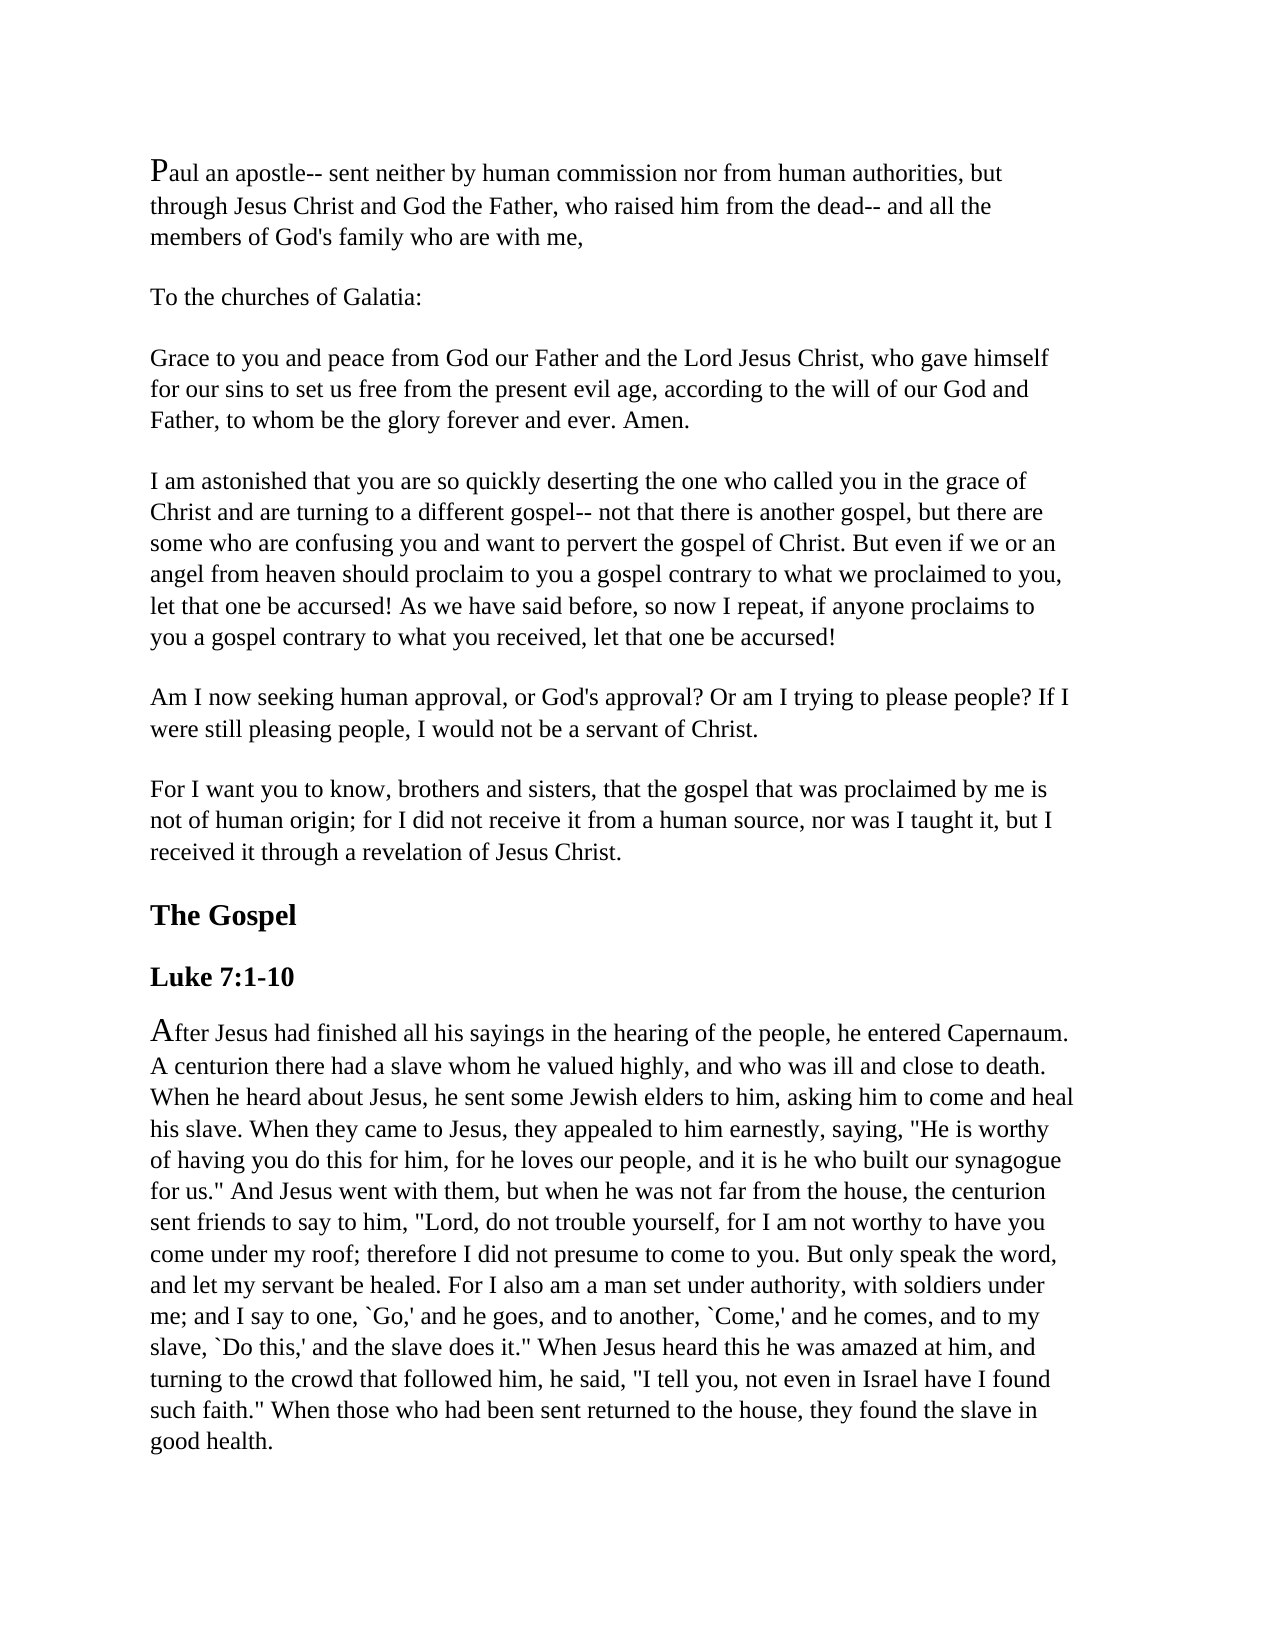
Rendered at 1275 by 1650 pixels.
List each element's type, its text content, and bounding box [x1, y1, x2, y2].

text Paul an apostle-- sent neither by human commission nor from human authorities, but through Jesus Christ and God the Father, who raised him from the dead-- and all the members of God's family who are with me, [150, 150, 1075, 251]
text The Gospel [150, 897, 1125, 931]
text To the churches of Galatia: [150, 280, 1075, 311]
text Am I now seeking human approval, or God's approval? Or am I trying to please people? If I were still pleasing people, I would not be a servant of Christ. [150, 680, 1075, 742]
text Grace to you and peace from God our Father and the Lord Jesus Christ, who gave himself for our sins to set us free from the present evil age, according to the will of our God and Father, to whom be the glory forever and ever. Amen. [150, 340, 1075, 434]
text For I want you to know, brothers and sisters, that the gospel that was proclaimed by me is not of human origin; for I did not receive it from a human source, nor was I taught it, but I received it through a revelation of Jesus Christ. [150, 772, 1075, 865]
text I am astonished that you are so quickly deserting the one who called you in the grace of Christ and are turning to a different gospel-- not that there is another gospel, but there are some who are confusing you and want to pervert the gospel of Christ. But even if we or an angel from heaven should proclaim to you a gospel contrary to what we proclaimed to you, let that one be accursed! As we have said before, so now I repeat, if anyone proclaims to you a gospel contrary to what you received, let that one be accursed! [150, 463, 1075, 651]
text After Jesus had finished all his sayings in the hearing of the people, he entered Capernaum. A centurion there had a slave whom he valued highly, and who was ill and close to death. When he heard about Jesus, he sent some Jewish elders to him, asking him to come and heal his slave. When they came to Jesus, they appealed to him earnestly, saying, "He is worthy of having you do this for him, for he loves our people, and it is he who built our synagogue for us." And Jesus went with them, but when he was not far from the house, the centurion sent friends to say to him, "Lord, do not trouble yourself, for I am not worthy to have you come under my roof; therefore I did not presume to come to you. But only speak the word, and let my servant be healed. For I also am a man set under authority, with soldiers under me; and I say to one, `Go,' and he goes, and to another, `Come,' and he comes, and to my slave, `Do this,' and the slave does it." When Jesus heard this he was amazed at him, and turning to the crowd that followed him, he said, "I tell you, not even in Israel have I found such faith." When those who had been sent returned to the house, they found the slave in good health. [150, 1010, 1075, 1455]
text Luke 7:1-10 [150, 961, 1125, 993]
